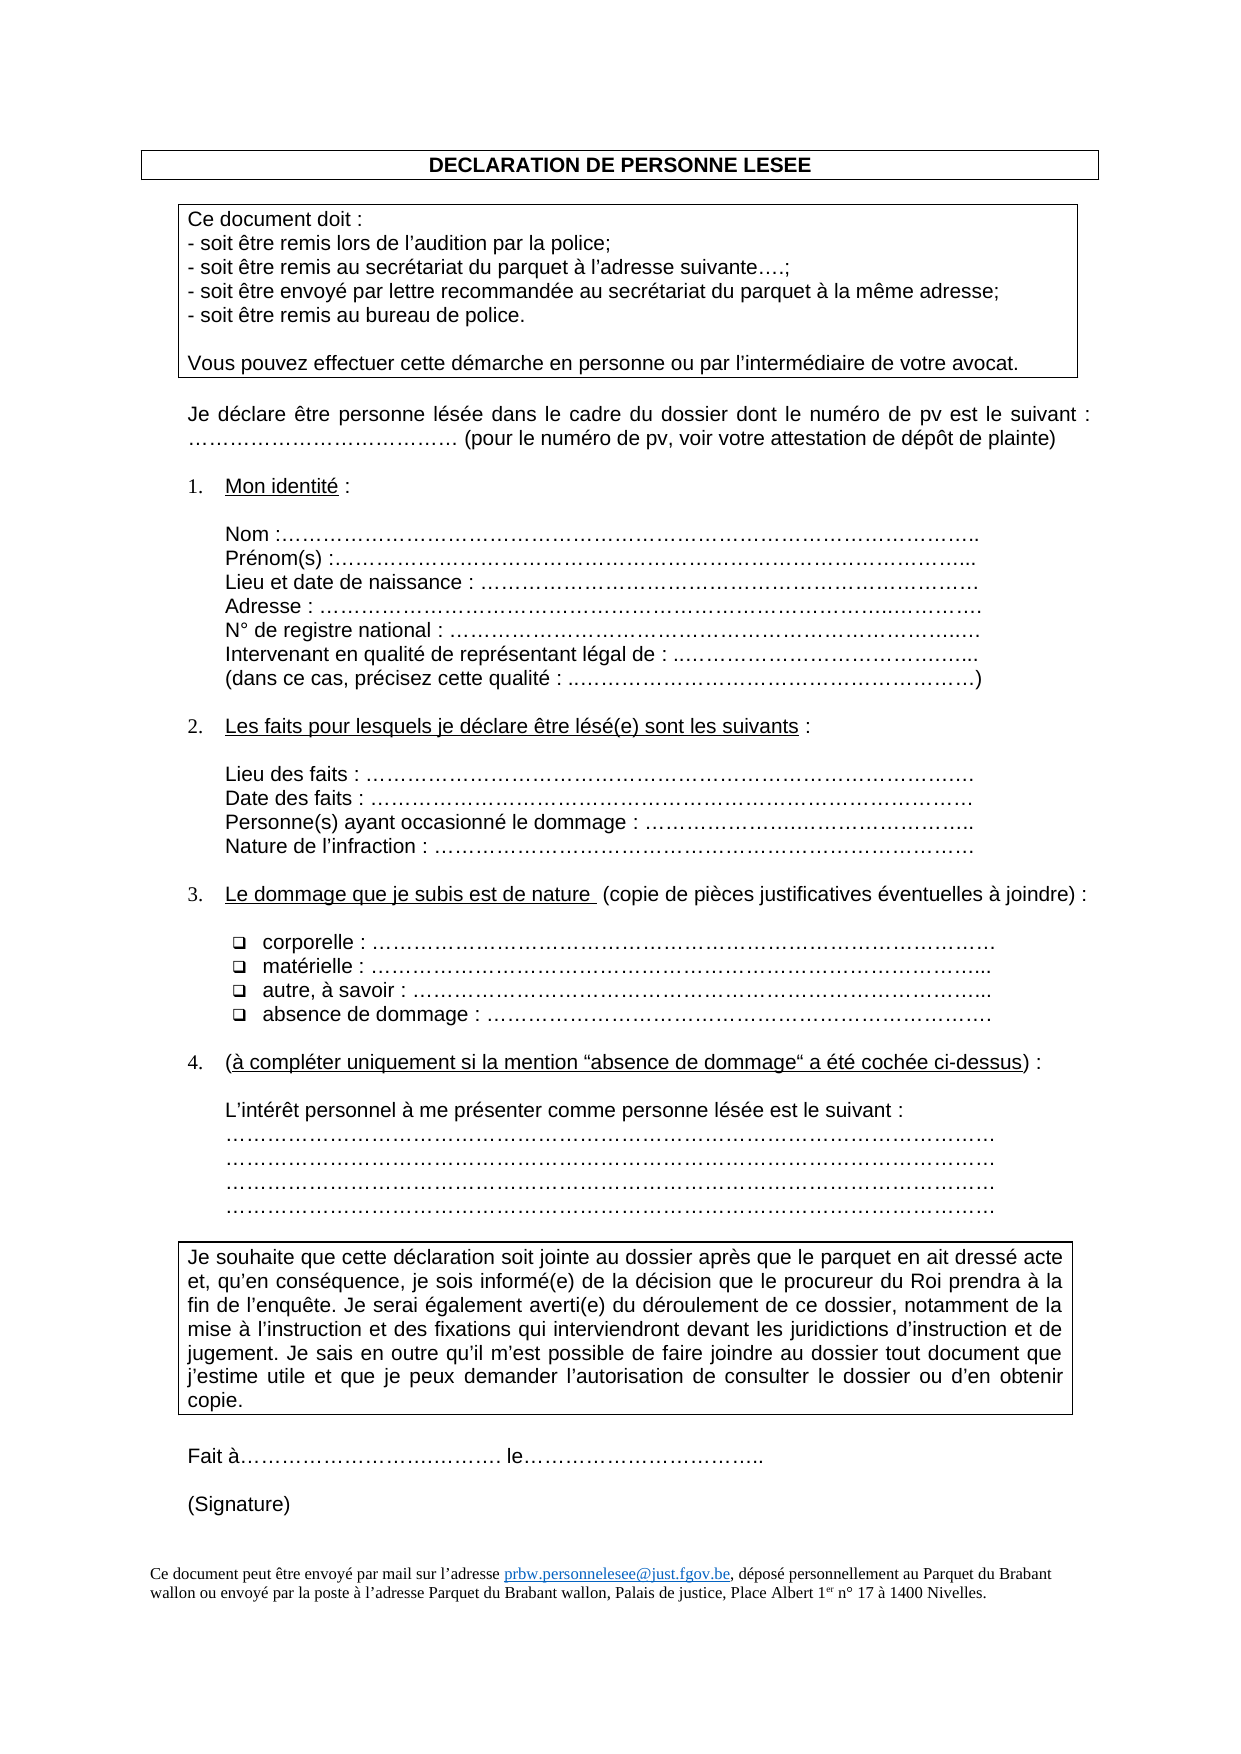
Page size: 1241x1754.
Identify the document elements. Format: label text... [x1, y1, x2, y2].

text Ce document doit : [179, 205, 1077, 228]
text ………………………………………………………………………………………………… [225, 1146, 1090, 1169]
list Le dommage que je subis est de nature (copie de pièces justificatives éventuelles à joindre) : [187, 882, 1090, 906]
text Intervenant en qualité de représentant légal de : ..……………………………….…... [225, 642, 1090, 666]
text DECLARATION DE PERSONNE LESEE [142, 151, 1098, 179]
text Nature de l’infraction : …………………………………………………………………… [225, 834, 1090, 858]
text - soit être envoyé par lettre recommandée au secrétariat du parquet à la même adresse; [179, 276, 1077, 300]
text Nom :……………………………………………………………………………………….. [225, 522, 1090, 546]
text Ce document peut être envoyé par mail sur l’adresse prbw.personnelesee@just.fgov.be, déposé personnellement au Parquet du Brabant wallon ou envoyé par la poste à l’adresse Parquet du Brabant wallon, Palais de justice, Place Albert 1er n° 17 à 1400 Nivelles. [150, 1564, 1090, 1602]
text N° de registre national : ………………………………………………………………..… [225, 618, 1090, 642]
text ………………………………………………………………………………………………… [225, 1169, 1090, 1193]
list corporelle : ……………………………………………………………………………… [225, 930, 1090, 954]
text Prénom(s) :………………………………………………………………………………... [225, 546, 1090, 570]
text L’intérêt personnel à me présenter comme personne lésée est le suivant : ………………………………………………………………………………………………… [225, 1098, 1090, 1146]
list matérielle : ……………………………………………………………………………... [225, 954, 1090, 978]
list autre, à savoir : ………………………………………………………………………... [225, 978, 1090, 1002]
text ………………………………………………………………………………………………… [225, 1193, 1090, 1217]
text (dans ce cas, précisez cette qualité : ..…………………………………………………) [225, 666, 1090, 690]
text - soit être remis au bureau de police. [179, 300, 1077, 327]
list (à compléter uniquement si la mention “absence de dommage“ a été cochée ci-dessus) : [187, 1049, 1090, 1074]
text (Signature) [187, 1492, 1090, 1516]
text Fait à……………………….………. le…………………………….. [187, 1444, 1090, 1468]
text - soit être remis au secrétariat du parquet à l’adresse suivante….; [179, 252, 1077, 276]
text Je souhaite que cette déclaration soit jointe au dossier après que le parquet en ait dressé acte et, qu’en conséquence, je sois informé(e) de la décision que le procureur du Roi prendra à la fin de l’enquête. Je serai également averti(e) du déroulement de ce dossier, notamment de la mise à l’instruction et des fixations qui interviendront devant les juridictions d’instruction et de jugement. Je sais en outre qu’il m’est possible de faire joindre au dossier tout document que j’estime utile et que je peux demander l’autorisation de consulter le dossier ou d’en obtenir copie. [179, 1243, 1072, 1414]
text Lieu et date de naissance : ……………………………………………………………… [225, 570, 1090, 594]
text Adresse : ………………………………………………………………………..…………. [225, 594, 1090, 618]
text Personne(s) ayant occasionné le dommage : ………………….…………………….. [225, 810, 1090, 834]
text Je déclare être personne lésée dans le cadre du dossier dont le numéro de pv est le suivant : ………………………………… (pour le numéro de pv, voir votre attestation de dépôt de plainte) [187, 402, 1090, 450]
list Mon identité : [187, 474, 1090, 498]
text Date des faits : …………………………………………………………………………… [225, 786, 1090, 810]
text Vous pouvez effectuer cette démarche en personne ou par l’intermédiaire de votre avocat. [179, 348, 1077, 377]
text - soit être remis lors de l’audition par la police; [179, 228, 1077, 252]
list absence de dommage : ………………………………………………………………. [225, 1002, 1090, 1026]
text Lieu des faits : ………………………………………………………………………….… [225, 762, 1090, 786]
list Les faits pour lesquels je déclare être lésé(e) sont les suivants : [187, 714, 1090, 738]
